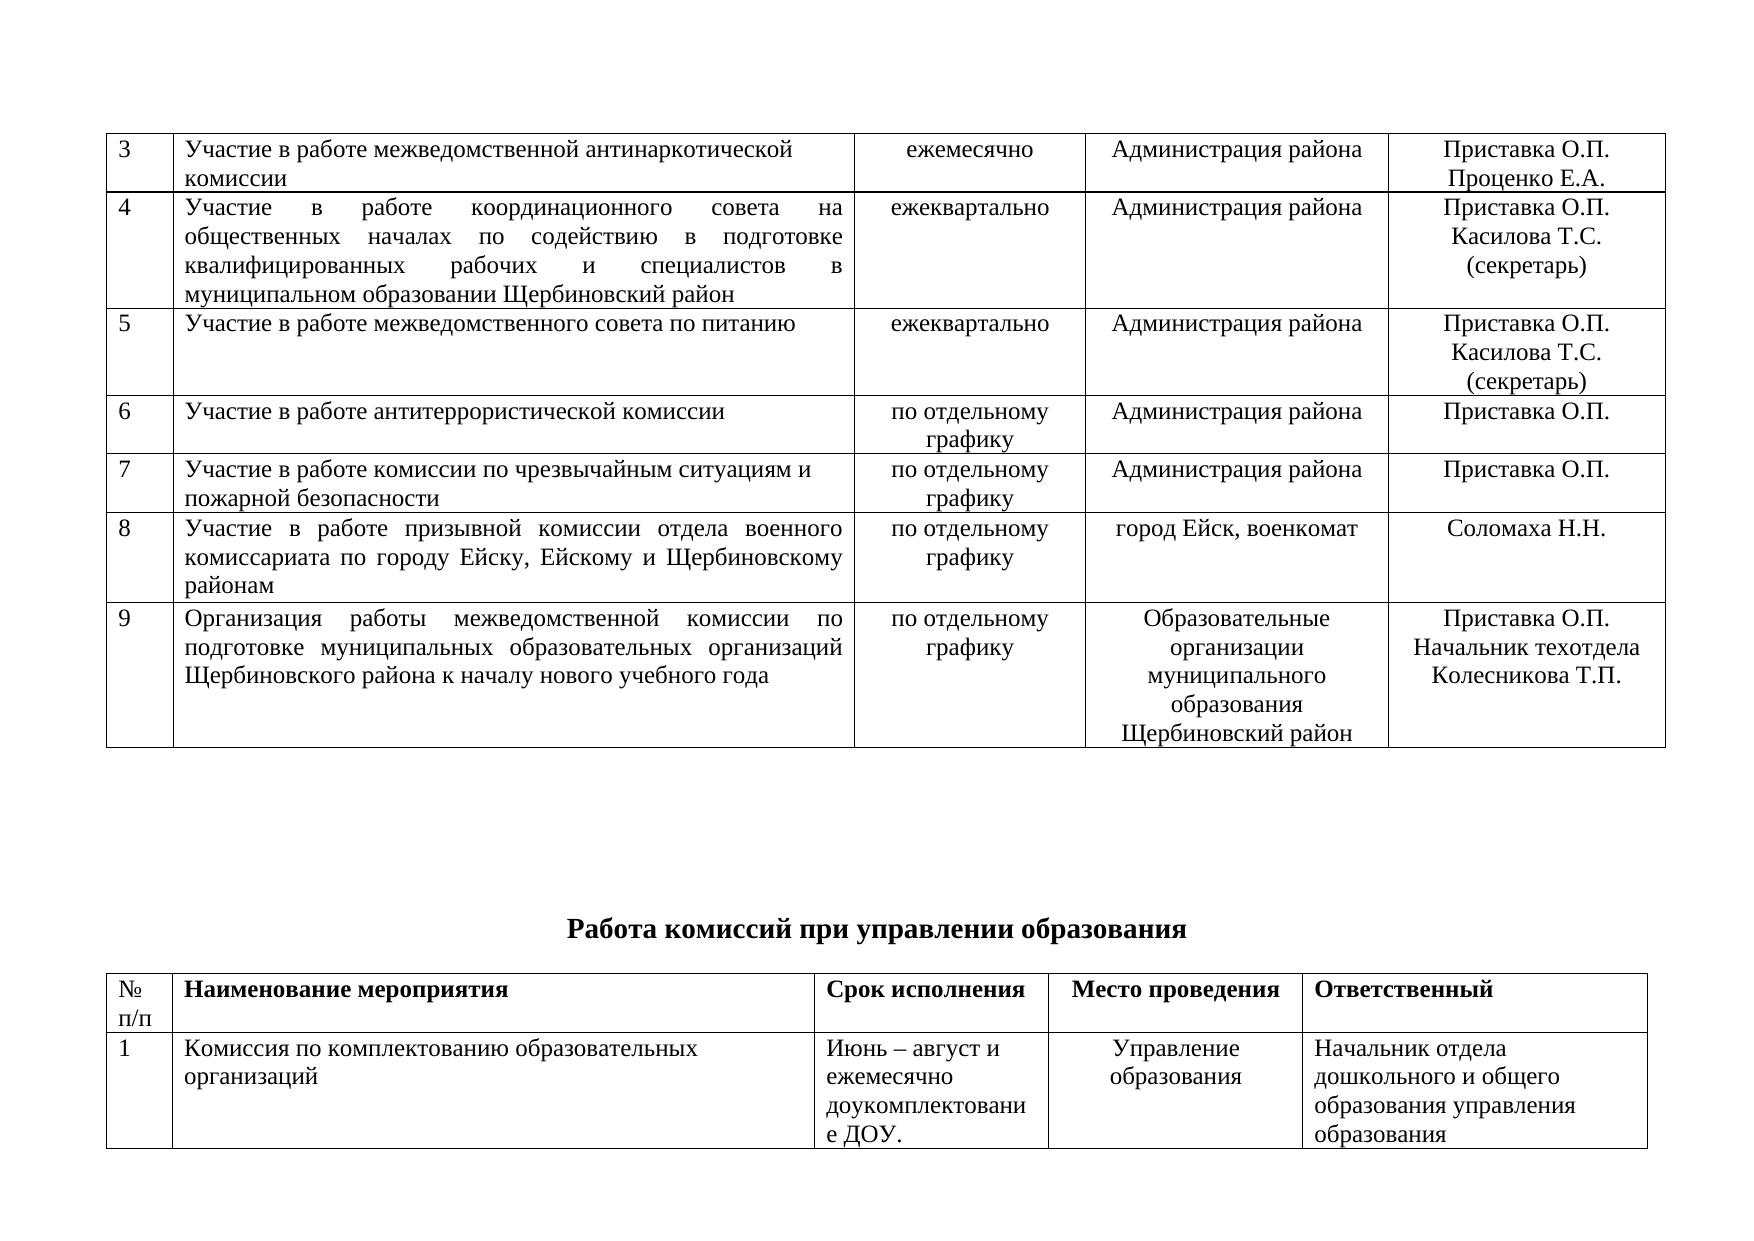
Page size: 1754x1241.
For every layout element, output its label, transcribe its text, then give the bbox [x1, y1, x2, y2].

table_cell Участие в работе комиссии по чрезвычайным ситуациям и пожарной безопасности [174, 454, 854, 512]
table_cell Участие в работе призывной комиссии отдела военного комиссариата по городу Ейску, Ейскому и Щербиновскому районам [174, 513, 854, 602]
table_cell Участие в работе межведомственного совета по питанию [174, 309, 854, 395]
text Работа комиссий при управлении образования [118, 911, 1636, 944]
table_cell ежеквартально [855, 193, 1085, 307]
table_cell ежеквартально [855, 309, 1085, 395]
table_cell 8 [107, 513, 173, 602]
table_cell Организация работы межведомственной комиссии по подготовке муниципальных образовательных организаций Щербиновского района к началу нового учебного года [174, 603, 854, 747]
table_cell по отдельному графику [855, 454, 1085, 512]
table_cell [173, 1033, 814, 1148]
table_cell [1389, 134, 1665, 191]
table_cell Участие в работе межведомственной антинаркотической комиссии [174, 134, 854, 191]
table_header Наименование мероприятия [173, 974, 814, 1032]
table_header Срок исполнения [815, 974, 1048, 1032]
table_cell Приставка О.П. Начальник техотдела Колесникова Т.П. [1389, 603, 1665, 747]
table_cell 3 [107, 134, 173, 191]
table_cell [1049, 1033, 1302, 1148]
table_cell Приставка О.П. [1389, 454, 1665, 512]
table_cell ежемесячно [855, 134, 1085, 191]
table_cell 4 [107, 193, 173, 307]
table_cell 9 [107, 603, 173, 747]
table_cell Администрация района [1086, 396, 1388, 453]
table_header Место проведения [1049, 974, 1302, 1032]
table_cell Администрация района [1086, 193, 1388, 307]
table_cell город Ейск, военкомат [1086, 513, 1388, 602]
table_cell 5 [107, 309, 173, 395]
table_header № п/п [107, 974, 172, 1032]
table_cell Приставка О.П. Касилова Т.С. (секретарь) [1389, 193, 1665, 307]
table_cell Администрация района [1086, 454, 1388, 512]
table_cell Участие в работе антитеррористической комиссии [174, 396, 854, 453]
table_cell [1303, 1033, 1647, 1148]
table_cell 1 [107, 1033, 172, 1148]
table_cell 6 [107, 396, 173, 453]
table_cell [815, 1033, 1048, 1148]
table_cell по отдельному графику [855, 513, 1085, 602]
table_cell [1086, 134, 1388, 191]
table_cell 7 [107, 454, 173, 512]
table_cell по отдельному графику [855, 396, 1085, 453]
table_cell Соломаха Н.Н. [1389, 513, 1665, 602]
table_cell Приставка О.П. [1389, 396, 1665, 453]
table_cell Администрация района [1086, 309, 1388, 395]
table_cell Участие в работе координационного совета на общественных началах по содействию в подготовке квалифицированных рабочих и специалистов в муниципальном образовании Щербиновский район [174, 193, 854, 307]
table_header Ответственный [1303, 974, 1647, 1032]
table_cell по отдельному графику [855, 603, 1085, 747]
table_cell Приставка О.П. Касилова Т.С. (секретарь) [1389, 309, 1665, 395]
table_cell Образовательные организации муниципального образования Щербиновский район [1086, 603, 1388, 747]
